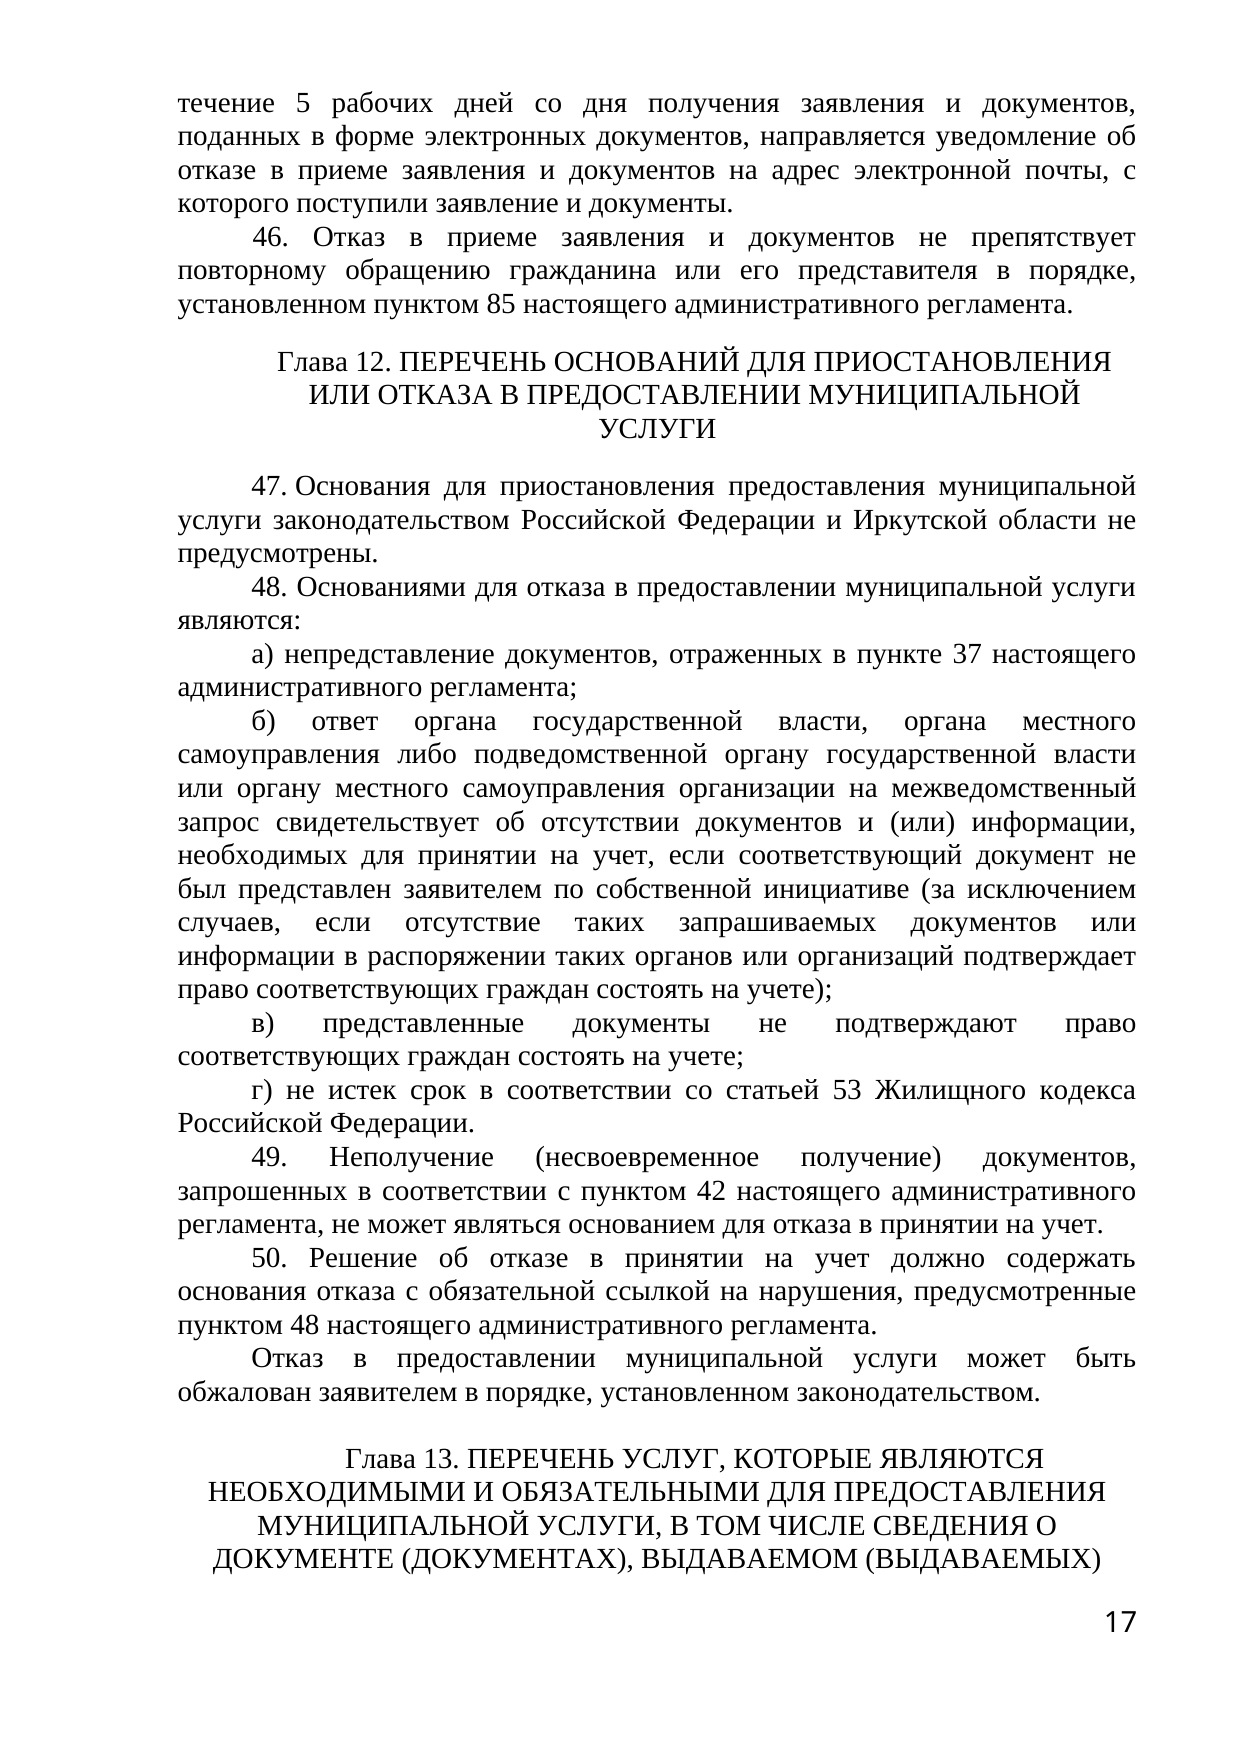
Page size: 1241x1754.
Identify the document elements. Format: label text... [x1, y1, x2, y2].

text г) не истек срок в соответствии со статьей 53 Жилищного кодекса Российской Федерации. [177, 1072, 1137, 1139]
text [177, 85, 1137, 219]
text 50. Решение об отказе в принятии на учет должно содержать основания отказа с обязательной ссылкой на нарушения, предусмотренные пунктом 48 настоящего административного регламента. [177, 1240, 1137, 1340]
text б) ответ органа государственной власти, органа местного самоуправления либо подведомственной органу государственной власти или органу местного самоуправления организации на межведомственный запрос свидетельствует об отсутствии документов и (или) информации, необходимых для принятии на учет, если соответствующий документ не был представлен заявителем по собственной инициативе (за исключением случаев, если отсутствие таких запрашиваемых документов или информации в распоряжении таких органов или организаций подтверждает право соответствующих граждан состоять на учете); [177, 703, 1137, 1005]
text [177, 1441, 1137, 1575]
text 46. Отказ в приеме заявления и документов не препятствует повторному обращению гражданина или его представителя в порядке, установленном пунктом 85 настоящего административного регламента. [177, 219, 1137, 319]
text Глава 12. ПЕРЕЧЕНЬ ОСНОВАНИЙ ДЛЯ ПРИОСТАНОВЛЕНИЯ [177, 344, 1137, 377]
text а) непредставление документов, отраженных в пункте 37 настоящего административного регламента; [177, 636, 1137, 703]
text Отказ в предоставлении муниципальной услуги может быть обжалован заявителем в порядке, установленном законодательством. [177, 1340, 1137, 1407]
text 49. Неполучение (несвоевременное получение) документов, запрошенных в соответствии с пунктом 42 настоящего административного регламента, не может являться основанием для отказа в принятии на учет. [177, 1139, 1137, 1240]
text в) представленные документы не подтверждают право соответствующих граждан состоять на учете; [177, 1005, 1137, 1072]
text ИЛИ ОТКАЗА В ПРЕДОСТАВЛЕНИИ МУНИЦИПАЛЬНОЙ УСЛУГИ [177, 377, 1137, 444]
text 47. Основания для приостановления предоставления муниципальной услуги законодательством Российской Федерации и Иркутской области не предусмотрены. [177, 468, 1137, 569]
text 48. Основаниями для отказа в предоставлении муниципальной услуги являются: [177, 569, 1137, 636]
